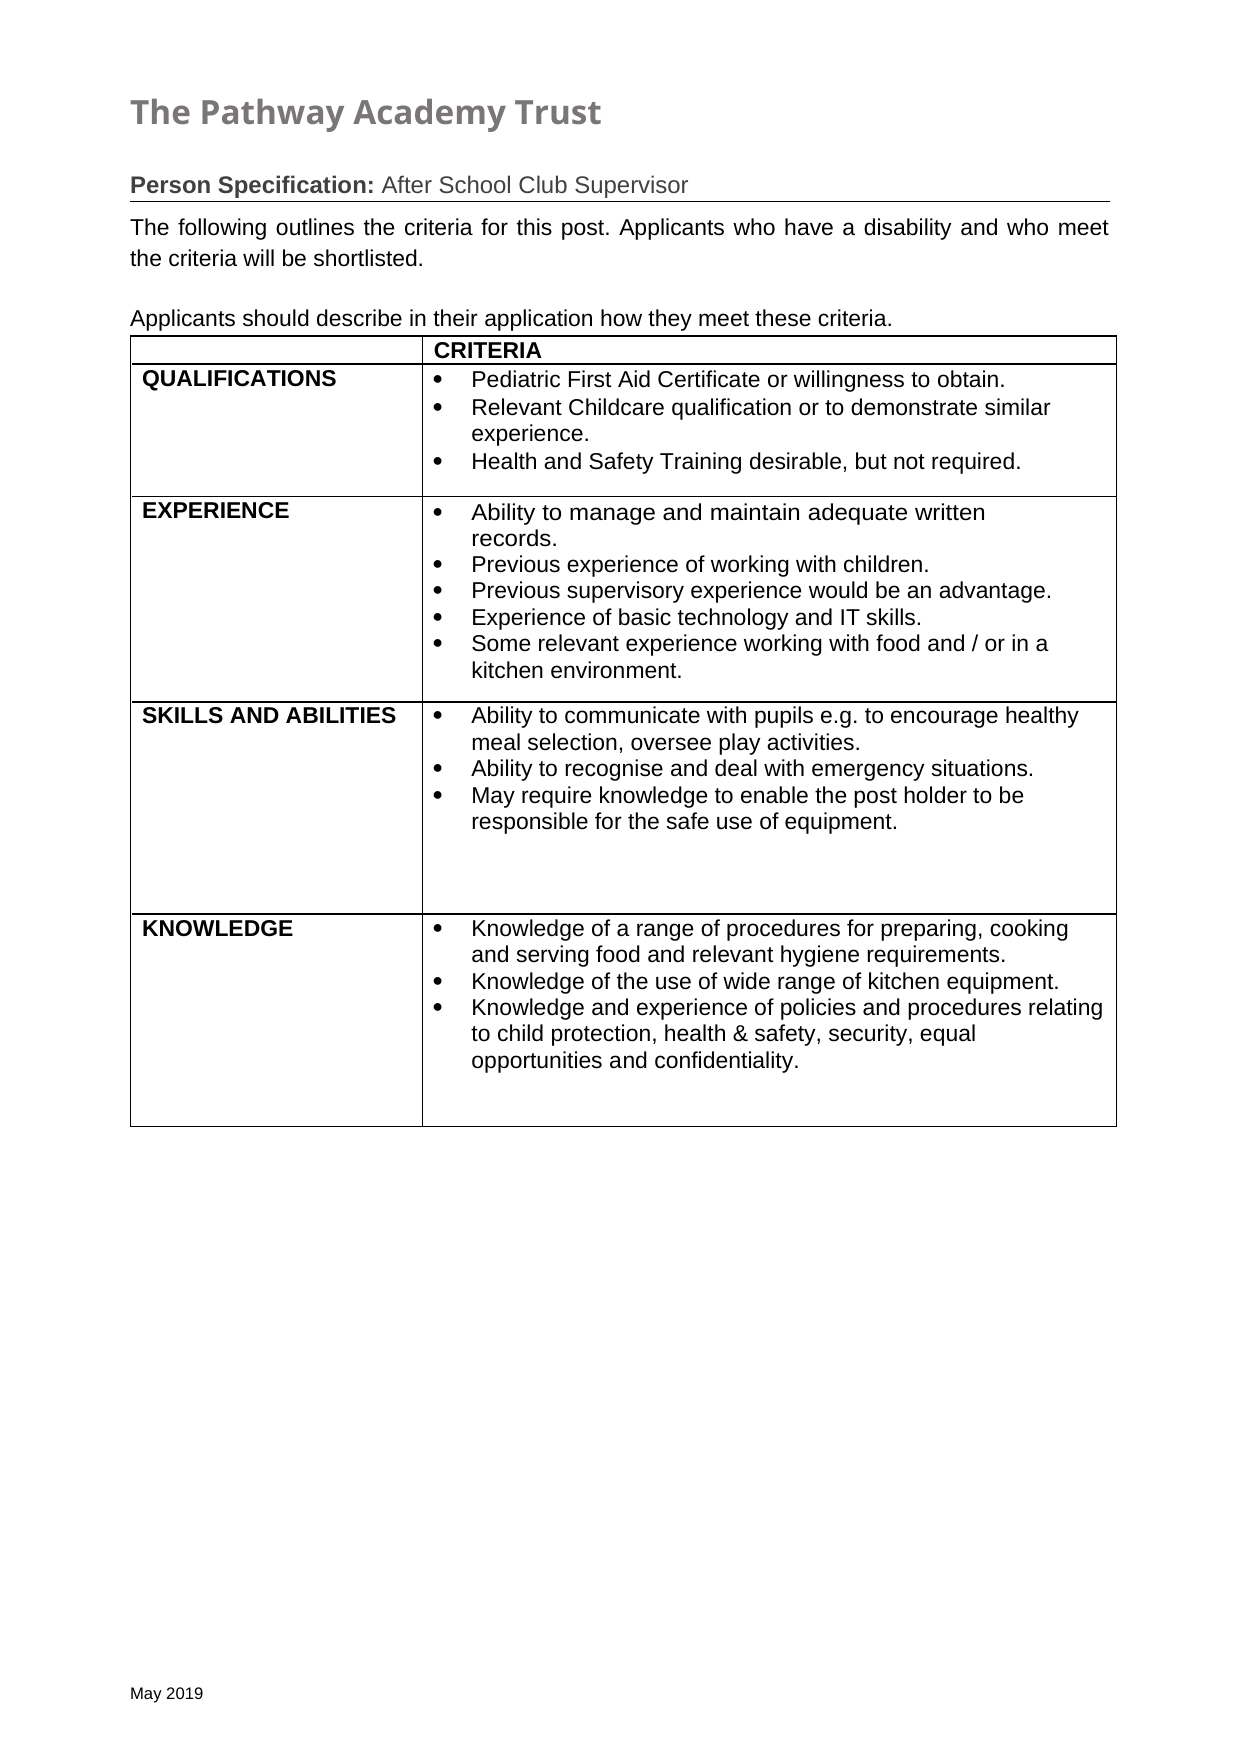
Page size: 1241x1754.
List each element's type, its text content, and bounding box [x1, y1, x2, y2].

table_cell Pediatric First Aid Certificate or willingness to obtain. Relevant Childcare qualification or to demonstrate similar experience. Health and Safety Training desirable, but not required. [423, 365, 1116, 496]
table_cell Knowledge of a range of procedures for preparing, cooking and serving food and relevant hygiene requirements. Knowledge of the use of wide range of kitchen equipment. Knowledge and experience of policies and procedures relating to child protection, health & safety, security, equal opportunities and confidentiality. [423, 915, 1116, 1126]
text Person Specification: After School Club Supervisor [130, 171, 1110, 201]
text The following outlines the criteria for this post. Applicants who have a disability and who meet the criteria will be shortlisted. [130, 214, 1110, 271]
text Applicants should describe in their application how they meet these criteria. [130, 305, 1110, 331]
table_cell Ability to communicate with pupils e.g. to encourage healthy meal selection, oversee play activities. Ability to recognise and deal with emergency situations. May require knowledge to enable the post holder to be responsible for the safe use of equipment. [423, 703, 1116, 913]
table_header [131, 337, 422, 363]
table_cell QUALIFICATIONS [131, 364, 422, 496]
table_header CRITERIA [423, 337, 1116, 363]
table_cell KNOWLEDGE [131, 914, 422, 1126]
table_cell Ability to manage and maintain adequate written records. Previous experience of working with children. Previous supervisory experience would be an advantage. Experience of basic technology and IT skills. Some relevant experience working with food and / or in a kitchen environment. [423, 497, 1116, 701]
table_cell EXPERIENCE [131, 497, 422, 701]
table_cell SKILLS AND ABILITIES [131, 702, 422, 913]
text The Pathway Academy Trust [130, 89, 1110, 134]
